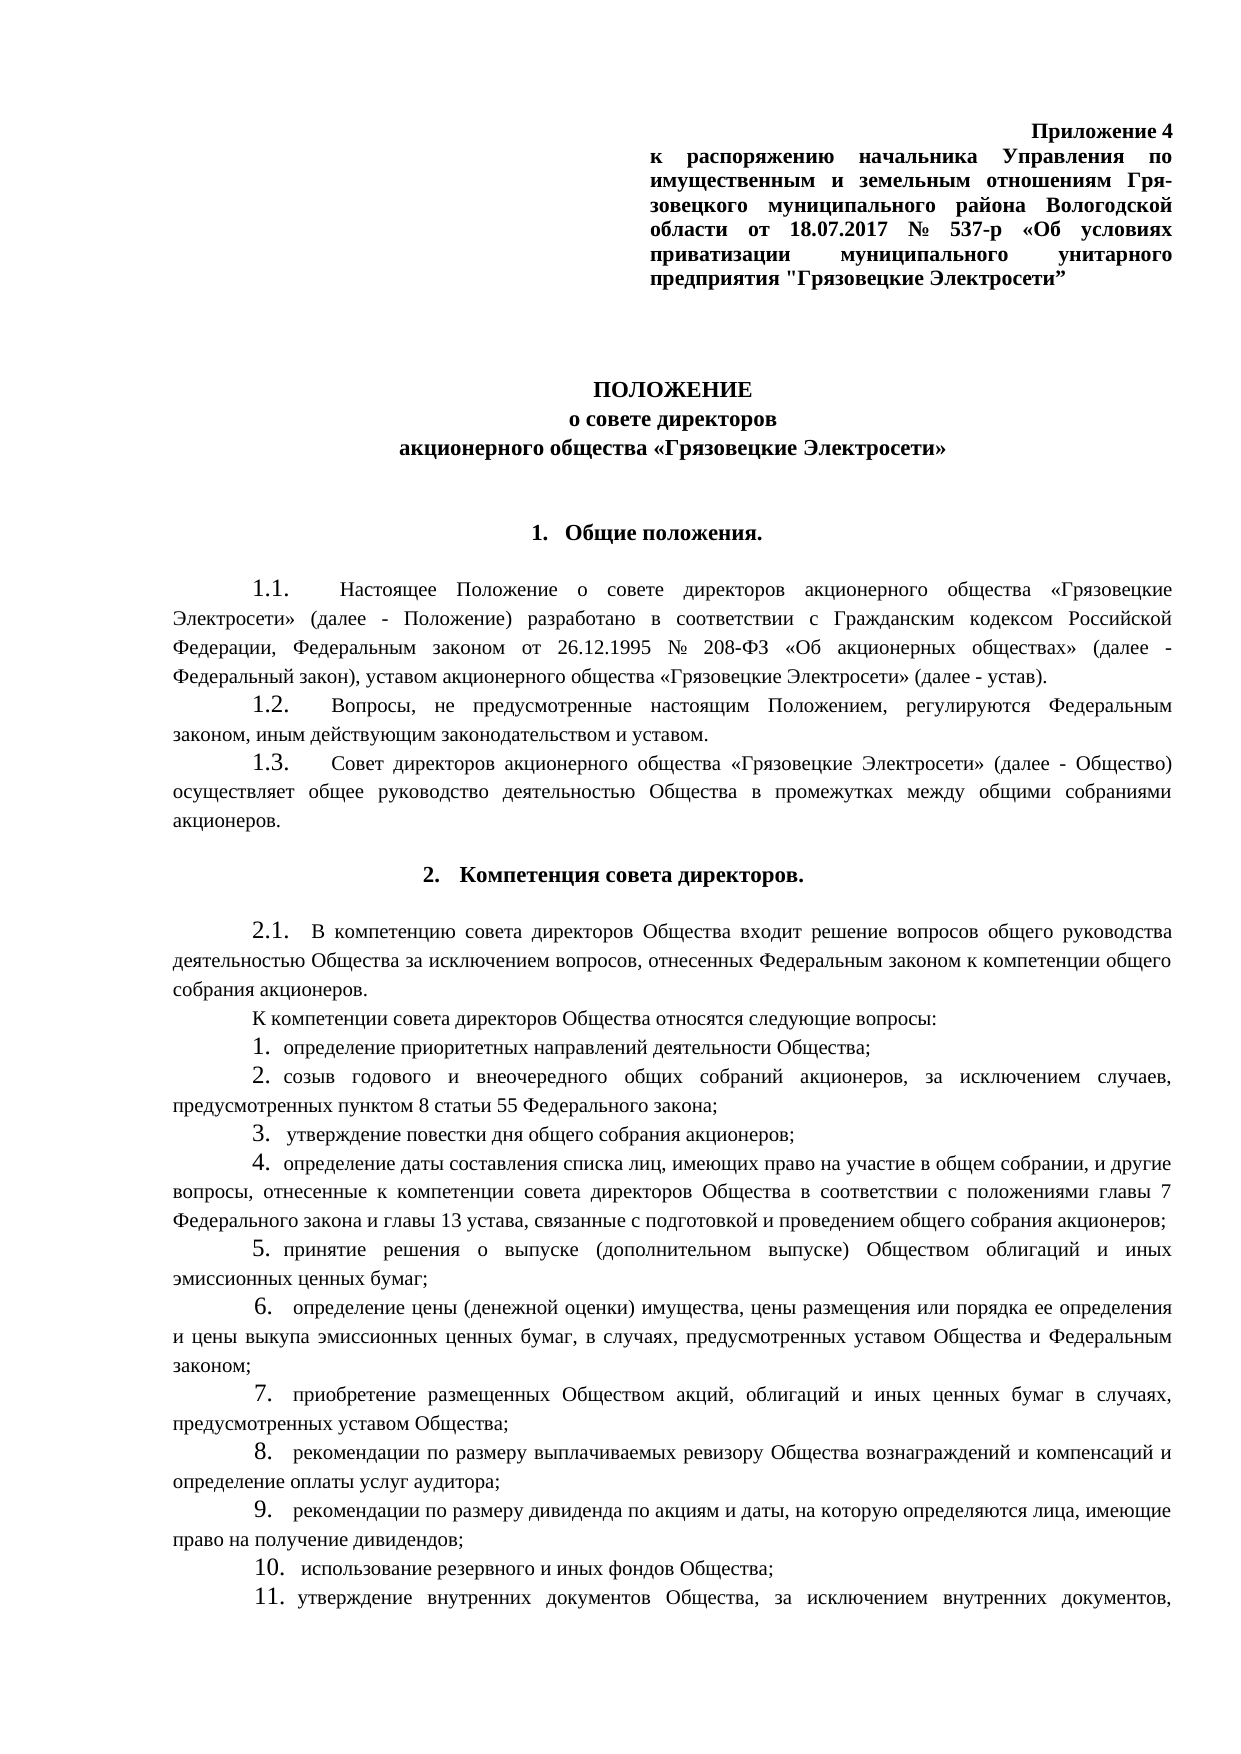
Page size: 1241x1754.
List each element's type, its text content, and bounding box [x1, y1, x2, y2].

text К компетенции совета директоров Общества относятся следующие вопросы: [173, 1002, 1173, 1031]
list созыв годового и внеочередного общих собраний акционеров, за исключением случаев, предусмотренных пунктом 8 статьи 55 Федерального закона; [173, 1060, 1173, 1118]
text Приложение 4 [173, 119, 1173, 144]
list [173, 1581, 1173, 1610]
list Совет директоров акционерного общества «Грязовецкие Электросети» (далее - Общество) осуществляет общее руководство деятельностью Общества в промежутках между общими собраниями акционеров. [173, 747, 1173, 834]
list Компетенция совета директоров. [423, 864, 1173, 887]
list рекомендации по размеру дивиденда по акциям и даты, на которую определяются лица, имеющие право на получение дивидендов; [173, 1494, 1173, 1552]
text к распоряжению начальника Управления по имущественным и земельным отношениям Гря- зовецкого муниципального района Вологодской области от 18.07.2017 № 537-р «Об условиях приватизации муниципального унитарного предприятия "Грязовецкие Электросети” [650, 144, 1173, 291]
list Настоящее Положение о совете директоров акционерного общества «Грязовецкие Электросети» (далее - Положение) разработано в соответствии с Гражданским кодексом Российской Федерации, Федеральным законом от 26.12.1995 № 208-ФЗ «Об акционерных обществах» (далее - Федеральный закон), уставом акционерного общества «Грязовецкие Электросети» (далее - устав). [173, 573, 1173, 689]
list утверждение повестки дня общего собрания акционеров; [173, 1118, 1173, 1147]
list Общие положения. [531, 522, 1173, 545]
text ПОЛОЖЕНИЕ о совете директоров [173, 374, 1173, 432]
list определение даты составления списка лиц, имеющих право на участие в общем собрании, и другие вопросы, отнесенные к компетенции совета директоров Общества в соответствии с положениями главы 7 Федерального закона и главы 13 устава, связанные с подготовкой и проведением общего собрания акционеров; [173, 1147, 1173, 1234]
list определение цены (денежной оценки) имущества, цены размещения или порядка ее определения и цены выкупа эмиссионных ценных бумаг, в случаях, предусмотренных уставом Общества и Федеральным законом; [173, 1292, 1173, 1378]
list приобретение размещенных Обществом акций, облигаций и иных ценных бумаг в случаях, предусмотренных уставом Общества; [173, 1378, 1173, 1436]
list Вопросы, не предусмотренные настоящим Положением, регулируются Федеральным законом, иным действующим законодательством и уставом. [173, 689, 1173, 747]
list рекомендации по размеру выплачиваемых ревизору Общества вознаграждений и компенсаций и определение оплаты услуг аудитора; [173, 1436, 1173, 1494]
list принятие решения о выпуске (дополнительном выпуске) Обществом облигаций и иных эмиссионных ценных бумаг; [173, 1234, 1173, 1292]
list В компетенцию совета директоров Общества входит решение вопросов общего руководства деятельностью Общества за исключением вопросов, отнесенных Федеральным законом к компетенции общего собрания акционеров. [173, 915, 1173, 1002]
list использование резервного и иных фондов Общества; [173, 1552, 1173, 1581]
list определение приоритетных направлений деятельности Общества; [173, 1031, 1173, 1060]
text акционерного общества «Грязовецкие Электросети» [173, 432, 1173, 461]
